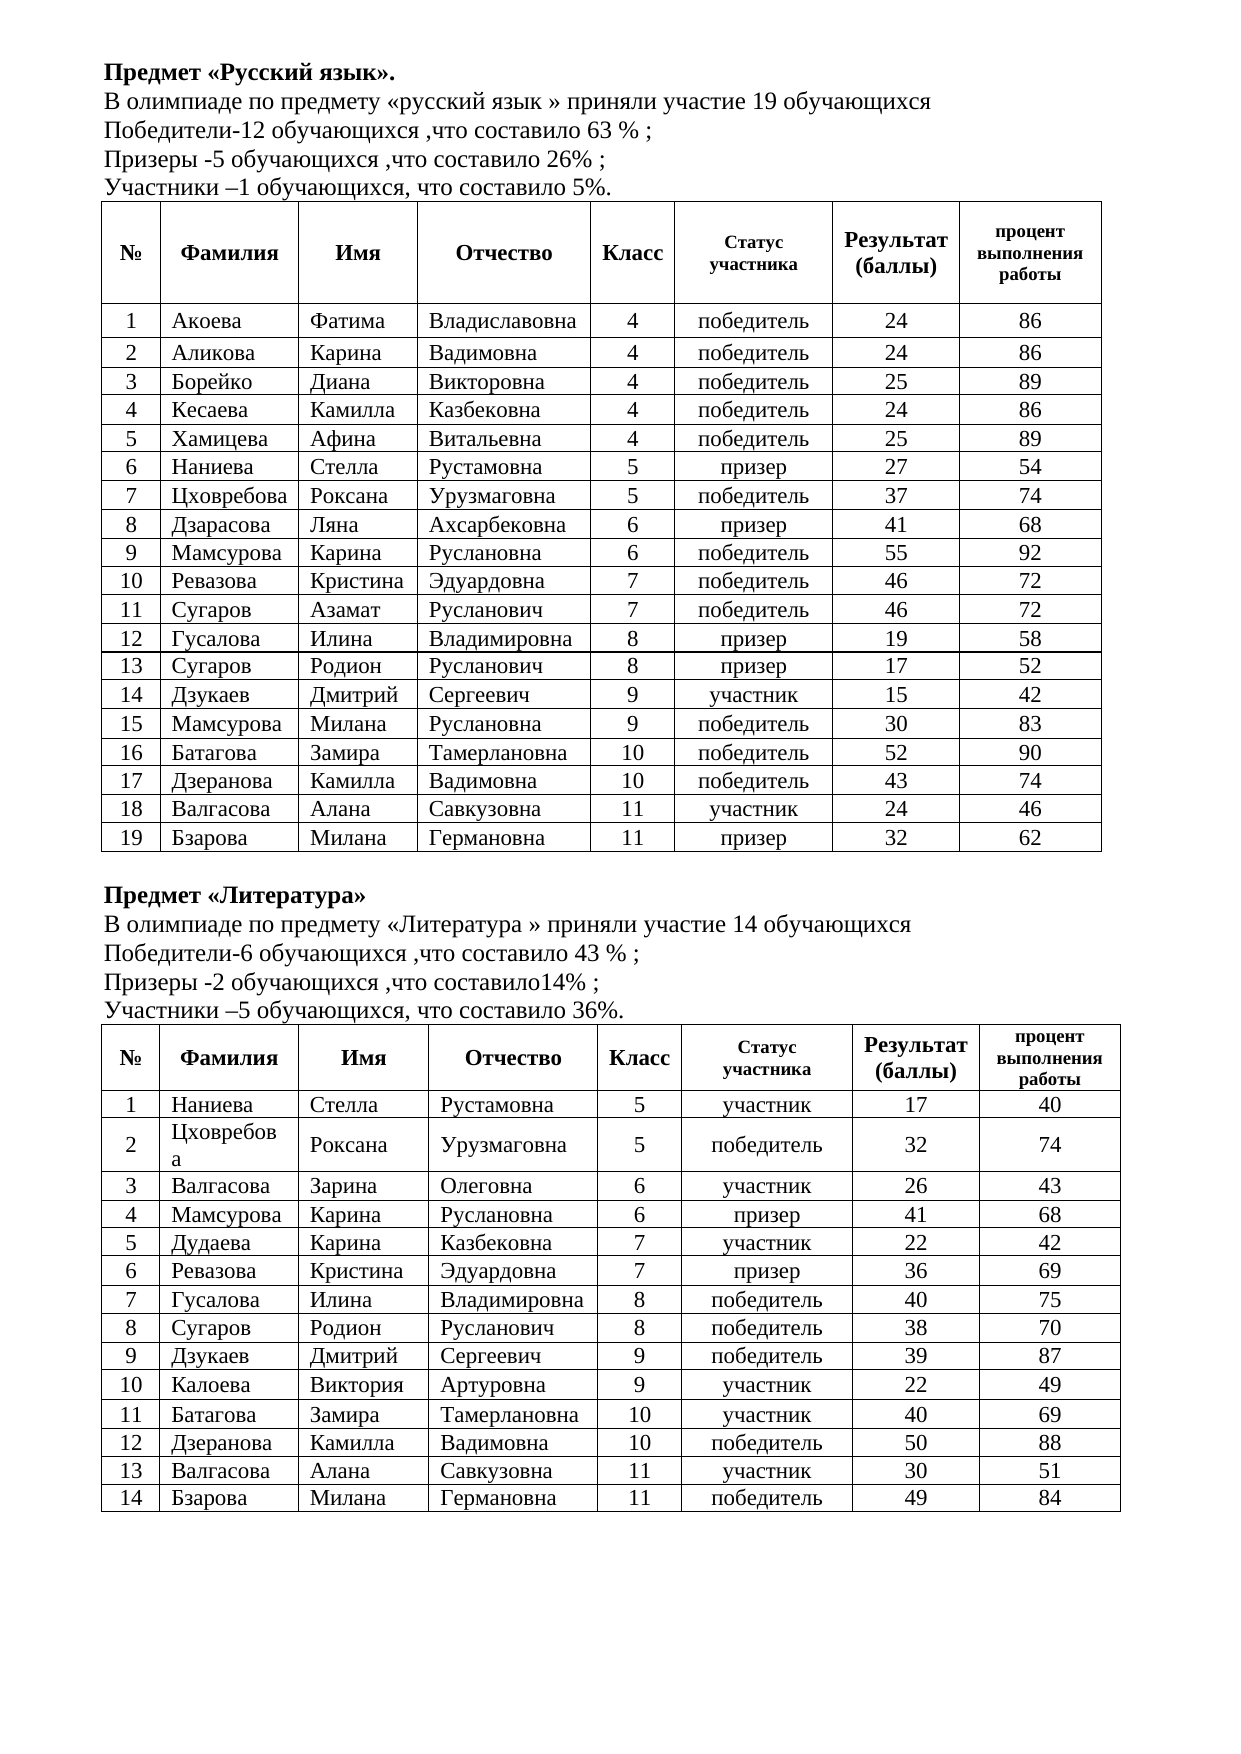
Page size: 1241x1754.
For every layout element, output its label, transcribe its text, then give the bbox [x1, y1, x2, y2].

table_cell 17 [102, 766, 160, 794]
table_cell 5 [598, 1091, 681, 1117]
table_cell Урузмаговна [429, 1118, 597, 1171]
table_cell 30 [853, 1457, 979, 1483]
table_cell Владимировна [429, 1286, 597, 1312]
table_cell участник [675, 680, 832, 708]
table_cell 9 [102, 539, 160, 566]
table_cell победитель [675, 595, 832, 623]
table_cell Руслановна [418, 709, 590, 738]
table_cell Эдуардовна [418, 567, 590, 594]
table_cell Роксана [299, 1118, 428, 1171]
table_cell 6 [102, 452, 160, 480]
table_cell 8 [591, 653, 674, 679]
table_cell 5 [591, 481, 674, 509]
table_cell Ляна [299, 510, 417, 537]
table_cell 10 [598, 1429, 681, 1456]
table_cell 69 [980, 1256, 1120, 1285]
table_cell 40 [853, 1400, 979, 1428]
table_cell 4 [591, 368, 674, 394]
table_cell 14 [102, 680, 160, 708]
table_cell Бзарова [161, 823, 298, 851]
table_header процент выполнения работы [980, 1025, 1120, 1090]
table_cell 54 [960, 452, 1101, 480]
table_cell 11 [591, 823, 674, 851]
table_cell победитель [675, 739, 832, 765]
text В олимпиаде по предмету «Литература » приняли участие 14 обучающихся [103, 909, 1181, 938]
table_cell 8 [598, 1286, 681, 1312]
table_header Результат (баллы) [853, 1025, 979, 1090]
table_cell победитель [675, 539, 832, 566]
table_cell 92 [960, 539, 1101, 566]
text Предмет «Литература» [103, 880, 1181, 909]
table_cell 15 [102, 709, 160, 738]
table_cell Мамсурова [160, 1201, 298, 1227]
table_cell Кристина [299, 1256, 428, 1285]
table_cell Милана [299, 1485, 428, 1511]
table_cell 6 [591, 510, 674, 537]
table_header Класс [591, 202, 674, 303]
table_cell Калоева [160, 1370, 298, 1399]
table_cell 22 [853, 1228, 979, 1255]
table_header Имя [299, 1025, 428, 1090]
table_cell 58 [960, 624, 1101, 651]
table_cell Дзеранова [161, 766, 298, 794]
table_cell Дзукаев [160, 1343, 298, 1369]
table_cell Викторовна [418, 368, 590, 394]
table_cell 74 [980, 1118, 1120, 1171]
table_cell Замира [299, 1400, 428, 1428]
table_cell 52 [833, 739, 959, 765]
table_cell призер [675, 653, 832, 679]
table_cell 3 [102, 1172, 159, 1199]
table_cell Бзарова [160, 1485, 298, 1511]
table_cell 40 [980, 1091, 1120, 1117]
table_cell Урузмаговна [418, 481, 590, 509]
table_cell 5 [102, 425, 160, 451]
table_cell 42 [980, 1228, 1120, 1255]
table_cell 12 [102, 1429, 159, 1456]
table_cell 10 [591, 739, 674, 765]
table_cell Гусалова [161, 624, 298, 651]
table_cell 4 [102, 395, 160, 424]
table_cell победитель [675, 395, 832, 424]
table_cell 52 [960, 653, 1101, 679]
table_cell 7 [598, 1228, 681, 1255]
table_cell 7 [591, 567, 674, 594]
table_cell 89 [960, 425, 1101, 451]
table_cell 51 [980, 1457, 1120, 1483]
table_header Отчество [418, 202, 590, 303]
table_cell Аликова [161, 338, 298, 367]
table_cell 6 [102, 1256, 159, 1285]
table_cell 5 [102, 1228, 159, 1255]
table_header Фамилия [160, 1025, 298, 1090]
table_cell 7 [598, 1256, 681, 1285]
table_cell 16 [102, 739, 160, 765]
table_cell Илина [299, 624, 417, 651]
table_cell участник [682, 1091, 852, 1117]
table_cell 10 [102, 1370, 159, 1399]
table_cell 46 [833, 567, 959, 594]
table_cell участник [675, 795, 832, 822]
table_cell 14 [102, 1485, 159, 1511]
table_cell Владиславовна [418, 304, 590, 337]
table_cell 24 [833, 395, 959, 424]
table_cell 68 [980, 1201, 1120, 1227]
table_cell призер [675, 823, 832, 851]
table_cell 2 [102, 1118, 159, 1171]
table_cell 38 [853, 1314, 979, 1342]
table_cell 22 [853, 1370, 979, 1399]
table_header Статус участника [682, 1025, 852, 1090]
table_cell 90 [960, 739, 1101, 765]
table_cell 87 [980, 1343, 1120, 1369]
table_cell 1 [102, 1091, 159, 1117]
table_cell 5 [591, 452, 674, 480]
table_header № [102, 202, 160, 303]
table_cell Карина [299, 1201, 428, 1227]
table_cell Илина [299, 1286, 428, 1312]
table_cell Валгасова [160, 1172, 298, 1199]
table_cell призер [675, 510, 832, 537]
table_cell 17 [833, 653, 959, 679]
table_cell Виктория [299, 1370, 428, 1399]
table_cell Родион [299, 1314, 428, 1342]
table_cell 9 [102, 1343, 159, 1369]
table_cell 40 [853, 1286, 979, 1312]
table_cell 46 [833, 595, 959, 623]
table_cell 7 [102, 1286, 159, 1312]
table_cell 39 [853, 1343, 979, 1369]
table_cell 27 [833, 452, 959, 480]
text Призеры -5 обучающихся ,что составило 26% ; [103, 144, 1181, 172]
table_cell Руслановна [429, 1201, 597, 1227]
table_cell Дзарасова [161, 510, 298, 537]
table_cell победитель [675, 425, 832, 451]
table_cell 4 [591, 338, 674, 367]
table_cell Руслановна [418, 539, 590, 566]
table_cell Дзеранова [160, 1429, 298, 1456]
table_cell Родион [299, 653, 417, 679]
table_cell 3 [102, 368, 160, 394]
text Победители-12 обучающихся ,что составило 63 % ; [103, 115, 1181, 144]
table_cell Сугаров [160, 1314, 298, 1342]
table_cell Батагова [161, 739, 298, 765]
table_cell Афина [299, 425, 417, 451]
table_cell 6 [598, 1201, 681, 1227]
table_cell Рустамовна [418, 452, 590, 480]
table_cell 6 [591, 539, 674, 566]
text Участники –1 обучающихся, что составило 5%. [103, 172, 1181, 201]
text Призеры -2 обучающихся ,что составило14% ; [103, 967, 1181, 995]
table_cell 36 [853, 1256, 979, 1285]
table_cell 9 [591, 709, 674, 738]
table_cell Дзукаев [161, 680, 298, 708]
table_cell 42 [960, 680, 1101, 708]
table_cell 24 [833, 338, 959, 367]
table_cell Рустамовна [429, 1091, 597, 1117]
table_cell 24 [833, 304, 959, 337]
table_cell 8 [591, 624, 674, 651]
table_cell Германовна [429, 1485, 597, 1511]
table_cell 24 [833, 795, 959, 822]
text Предмет «Русский язык». [103, 57, 1181, 86]
table_cell участник [682, 1172, 852, 1199]
table_cell 4 [591, 425, 674, 451]
table_header Результат (баллы) [833, 202, 959, 303]
table_cell Сугаров [161, 595, 298, 623]
table_cell Дмитрий [299, 1343, 428, 1369]
table_cell Карина [299, 338, 417, 367]
table_cell 62 [960, 823, 1101, 851]
table_cell 50 [853, 1429, 979, 1456]
table_cell Цховребова [160, 1118, 298, 1171]
table_cell Ревазова [160, 1256, 298, 1285]
table_cell Казбековна [429, 1228, 597, 1255]
table_cell Наниева [161, 452, 298, 480]
table_cell Артуровна [429, 1370, 597, 1399]
table_cell Русланович [429, 1314, 597, 1342]
table_cell Милана [299, 823, 417, 851]
table_cell 72 [960, 595, 1101, 623]
table_cell 17 [853, 1091, 979, 1117]
table_cell 15 [833, 680, 959, 708]
table_cell Валгасова [160, 1457, 298, 1483]
table_cell призер [675, 452, 832, 480]
table_cell 8 [598, 1314, 681, 1342]
table_cell Вадимовна [418, 766, 590, 794]
table_cell Олеговна [429, 1172, 597, 1199]
table_cell победитель [675, 338, 832, 367]
table_cell 10 [102, 567, 160, 594]
table_cell 75 [980, 1286, 1120, 1312]
table_cell победитель [682, 1314, 852, 1342]
table_cell Дмитрий [299, 680, 417, 708]
table_cell участник [682, 1457, 852, 1483]
table_cell 69 [980, 1400, 1120, 1428]
table_cell Батагова [160, 1400, 298, 1428]
table_cell победитель [675, 709, 832, 738]
table_cell Русланович [418, 653, 590, 679]
table_cell 86 [960, 304, 1101, 337]
table_cell 84 [980, 1485, 1120, 1511]
table_cell 11 [591, 795, 674, 822]
table_cell участник [682, 1228, 852, 1255]
table_cell 68 [960, 510, 1101, 537]
table_cell Гусалова [160, 1286, 298, 1312]
table_cell Цховребова [161, 481, 298, 509]
table_cell победитель [682, 1118, 852, 1171]
table_cell Тамерлановна [429, 1400, 597, 1428]
table_cell 2 [102, 338, 160, 367]
table_cell 7 [102, 481, 160, 509]
table_cell Ревазова [161, 567, 298, 594]
table_header Фамилия [161, 202, 298, 303]
table_cell 43 [833, 766, 959, 794]
table_cell 4 [591, 304, 674, 337]
table_cell Кесаева [161, 395, 298, 424]
table_cell 41 [833, 510, 959, 537]
table_cell Мамсурова [161, 539, 298, 566]
table_cell Савкузовна [418, 795, 590, 822]
table_cell 19 [102, 823, 160, 851]
table_cell 32 [853, 1118, 979, 1171]
table_cell Диана [299, 368, 417, 394]
table_cell 83 [960, 709, 1101, 738]
table_cell победитель [675, 481, 832, 509]
table_cell победитель [682, 1429, 852, 1456]
table_cell 1 [102, 304, 160, 337]
table_cell 49 [853, 1485, 979, 1511]
table_cell 26 [853, 1172, 979, 1199]
table_cell Стелла [299, 452, 417, 480]
table_cell 74 [960, 766, 1101, 794]
table_cell 7 [591, 595, 674, 623]
table_cell призер [682, 1256, 852, 1285]
table_cell 37 [833, 481, 959, 509]
table_cell 18 [102, 795, 160, 822]
table_cell Германовна [418, 823, 590, 851]
table_header Отчество [429, 1025, 597, 1090]
table_cell 49 [980, 1370, 1120, 1399]
table_cell 43 [980, 1172, 1120, 1199]
table_cell Зарина [299, 1172, 428, 1199]
table_cell призер [675, 624, 832, 651]
table_cell 8 [102, 510, 160, 537]
table_cell 8 [102, 1314, 159, 1342]
table_cell Наниева [160, 1091, 298, 1117]
table_header Имя [299, 202, 417, 303]
table_cell Вадимовна [429, 1429, 597, 1456]
table_cell 86 [960, 338, 1101, 367]
text Победители-6 обучающихся ,что составило 43 % ; [103, 938, 1181, 967]
table_cell 74 [960, 481, 1101, 509]
text Участники –5 обучающихся, что составило 36%. [103, 995, 1181, 1024]
table_cell Ахсарбековна [418, 510, 590, 537]
table_cell Карина [299, 539, 417, 566]
table_cell 9 [598, 1343, 681, 1369]
table_cell 55 [833, 539, 959, 566]
table_cell 41 [853, 1201, 979, 1227]
table_cell Карина [299, 1228, 428, 1255]
table_cell Вадимовна [418, 338, 590, 367]
text В олимпиаде по предмету «русский язык » приняли участие 19 обучающихся [103, 86, 1181, 115]
table_cell 11 [598, 1457, 681, 1483]
table_cell призер [682, 1201, 852, 1227]
table_cell 6 [598, 1172, 681, 1199]
table_cell Сугаров [161, 653, 298, 679]
table_cell 30 [833, 709, 959, 738]
table_cell Владимировна [418, 624, 590, 651]
table_cell 9 [591, 680, 674, 708]
table_cell победитель [682, 1343, 852, 1369]
table_cell 11 [598, 1485, 681, 1511]
table_cell Замира [299, 739, 417, 765]
table_cell 25 [833, 368, 959, 394]
table_cell 25 [833, 425, 959, 451]
table_cell 72 [960, 567, 1101, 594]
table_cell победитель [675, 567, 832, 594]
table_cell Дудаева [160, 1228, 298, 1255]
table_cell 13 [102, 1457, 159, 1483]
table_cell победитель [675, 368, 832, 394]
table_cell Витальевна [418, 425, 590, 451]
table_cell Тамерлановна [418, 739, 590, 765]
table_cell Камилла [299, 766, 417, 794]
table_cell победитель [682, 1485, 852, 1511]
table_cell Алана [299, 795, 417, 822]
table_cell участник [682, 1370, 852, 1399]
table_header Статус участника [675, 202, 832, 303]
table_cell Русланович [418, 595, 590, 623]
table_cell 70 [980, 1314, 1120, 1342]
table_cell Казбековна [418, 395, 590, 424]
table_cell 32 [833, 823, 959, 851]
table_header Класс [598, 1025, 681, 1090]
table_cell участник [682, 1400, 852, 1428]
table_cell 9 [598, 1370, 681, 1399]
table_cell 89 [960, 368, 1101, 394]
table_cell Сергеевич [429, 1343, 597, 1369]
table_cell Камилла [299, 395, 417, 424]
table_cell 4 [591, 395, 674, 424]
table_cell Валгасова [161, 795, 298, 822]
table_cell 13 [102, 653, 160, 679]
table_cell Алана [299, 1457, 428, 1483]
table_header процент выполнения работы [960, 202, 1101, 303]
table_cell Кристина [299, 567, 417, 594]
table_cell Акоева [161, 304, 298, 337]
table_cell Эдуардовна [429, 1256, 597, 1285]
table_cell Азамат [299, 595, 417, 623]
table_cell победитель [682, 1286, 852, 1312]
table_cell Стелла [299, 1091, 428, 1117]
table_cell 88 [980, 1429, 1120, 1456]
table_cell 46 [960, 795, 1101, 822]
table_cell 4 [102, 1201, 159, 1227]
table_cell Хамицева [161, 425, 298, 451]
table_cell 10 [591, 766, 674, 794]
table_cell 10 [598, 1400, 681, 1428]
table_cell 19 [833, 624, 959, 651]
table_cell победитель [675, 766, 832, 794]
table_cell 5 [598, 1118, 681, 1171]
table_cell Роксана [299, 481, 417, 509]
table_cell Савкузовна [429, 1457, 597, 1483]
table_cell Мамсурова [161, 709, 298, 738]
table_cell победитель [675, 304, 832, 337]
table_cell Фатима [299, 304, 417, 337]
table_cell Милана [299, 709, 417, 738]
table_header № [102, 1025, 159, 1090]
table_cell 11 [102, 595, 160, 623]
table_cell 12 [102, 624, 160, 651]
table_cell Борейко [161, 368, 298, 394]
table_cell Камилла [299, 1429, 428, 1456]
table_cell 86 [960, 395, 1101, 424]
table_cell 11 [102, 1400, 159, 1428]
table_cell Сергеевич [418, 680, 590, 708]
